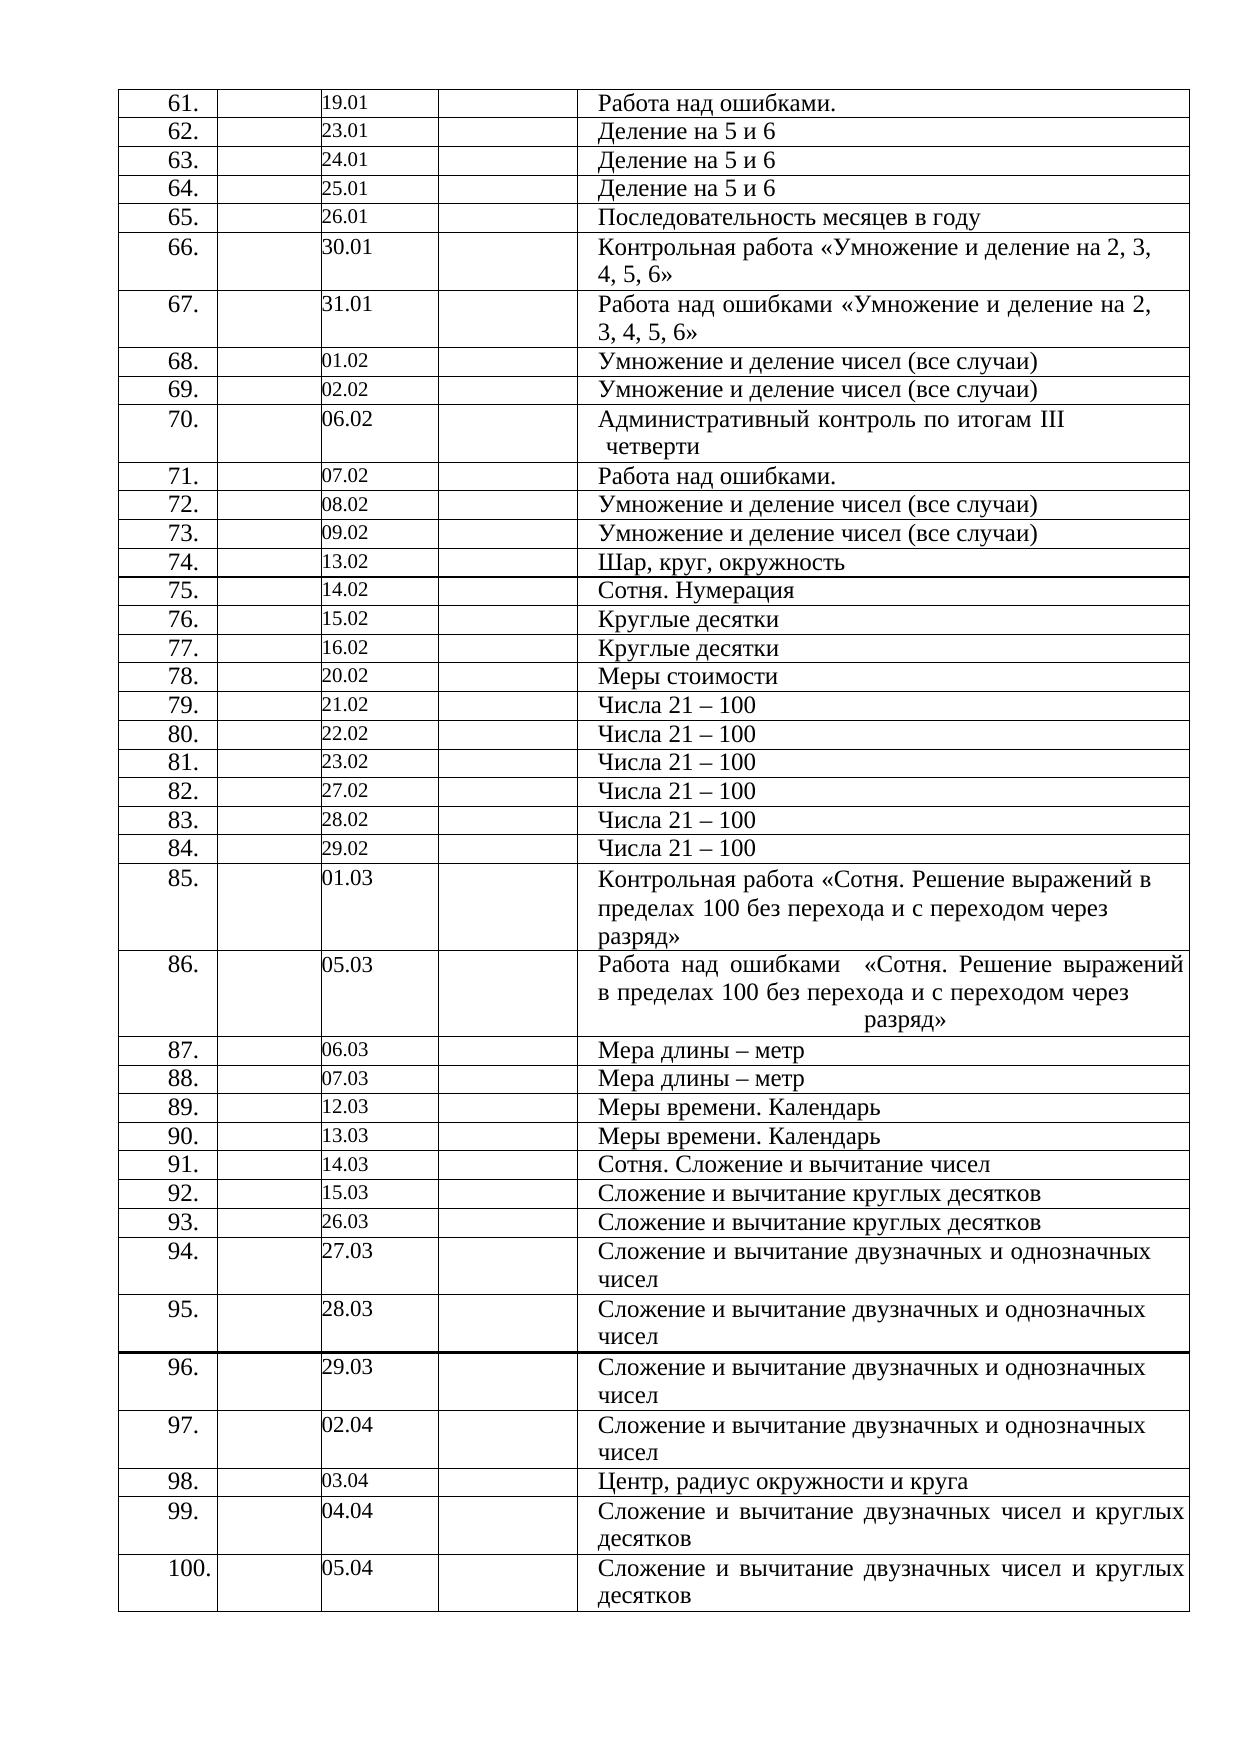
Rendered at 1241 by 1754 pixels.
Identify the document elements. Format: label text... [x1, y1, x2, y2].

table_cell [439, 491, 577, 519]
table_cell Меры времени. Календарь [578, 1123, 1189, 1150]
table_cell 30.01 [322, 233, 438, 289]
table_cell [218, 1295, 321, 1351]
table_cell [439, 1295, 577, 1351]
table_cell 04.04 [322, 1497, 438, 1553]
table_cell [439, 1066, 577, 1093]
table_cell Контрольная работа «Умножение и деление на 2, 3, 4, 5, 6» [578, 233, 1189, 289]
table_cell Сложение и вычитание круглых десятков [578, 1209, 1189, 1237]
table_cell Числа 21 – 100 [578, 692, 1189, 720]
table_cell 28.02 [322, 807, 438, 834]
table_cell Круглые десятки [578, 606, 1189, 634]
table_cell [218, 204, 321, 232]
table_cell Деление на 5 и 6 [578, 176, 1189, 203]
table_cell 06.02 [322, 405, 438, 462]
table_cell 14.03 [322, 1151, 438, 1179]
table_cell Сложение и вычитание двузначных и однозначных чисел [578, 1411, 1189, 1467]
table_cell [439, 233, 577, 289]
table_cell 76. [119, 606, 217, 634]
table_cell [218, 1094, 321, 1122]
table_cell [218, 1123, 321, 1150]
table_cell [439, 1123, 577, 1150]
table_cell 01.02 [322, 348, 438, 376]
table_cell [218, 663, 321, 691]
table_cell Центр, радиус окружности и круга [578, 1469, 1189, 1496]
table_cell 29.02 [322, 835, 438, 863]
table_cell 31.01 [322, 291, 438, 347]
table_cell 23.01 [322, 118, 438, 146]
table_cell [218, 90, 321, 117]
table_cell Работа над ошибками. [578, 463, 1189, 490]
table_cell [439, 1469, 577, 1496]
table_cell Числа 21 – 100 [578, 721, 1189, 748]
table_cell [439, 663, 577, 691]
table_cell Сотня. Сложение и вычитание чисел [578, 1151, 1189, 1179]
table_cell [578, 1555, 1189, 1611]
table_cell 14.02 [322, 578, 438, 605]
table_cell [439, 405, 577, 462]
table_cell 73. [119, 520, 217, 548]
table_cell Шар, круг, окружность [578, 549, 1189, 576]
table_cell 86. [119, 951, 217, 1036]
table_cell 77. [119, 635, 217, 662]
table_cell Числа 21 – 100 [578, 778, 1189, 806]
table_cell 24.01 [322, 147, 438, 174]
table_cell 27.02 [322, 778, 438, 806]
table_cell 88. [119, 1066, 217, 1093]
table_cell [439, 291, 577, 347]
table_cell [218, 635, 321, 662]
table_cell 63. [119, 147, 217, 174]
table_cell 74. [119, 549, 217, 576]
table_cell [439, 951, 577, 1036]
table_cell 25.01 [322, 176, 438, 203]
table_cell [439, 750, 577, 777]
table_cell [218, 606, 321, 634]
table_cell 20.02 [322, 663, 438, 691]
table_cell 07.02 [322, 463, 438, 490]
table_header 29.03 [322, 1354, 438, 1410]
table_cell [439, 606, 577, 634]
table_cell 08.02 [322, 491, 438, 519]
table_cell 02.02 [322, 377, 438, 404]
table_cell 83. [119, 807, 217, 834]
table_cell [439, 1037, 577, 1064]
table_cell 85. [119, 864, 217, 950]
table_cell [218, 1555, 321, 1611]
table_cell [218, 1209, 321, 1237]
table_cell [218, 578, 321, 605]
table_cell [439, 118, 577, 146]
table_cell 92. [119, 1180, 217, 1208]
table_cell Мера длины – метр [578, 1066, 1189, 1093]
table_cell [218, 1037, 321, 1064]
table_cell 67. [119, 291, 217, 347]
table_cell [439, 721, 577, 748]
table_cell [439, 204, 577, 232]
table_cell Умножение и деление чисел (все случаи) [578, 377, 1189, 404]
table_cell [218, 778, 321, 806]
table_cell Контрольная работа «Сотня. Решение выражений в пределах 100 без перехода и с переходом через разряд» [578, 864, 1189, 950]
table_cell 09.02 [322, 520, 438, 548]
table_cell 07.03 [322, 1066, 438, 1093]
table_cell Мера длины – метр [578, 1037, 1189, 1064]
table_cell [218, 549, 321, 576]
table_cell [439, 1497, 577, 1553]
table_cell [218, 1066, 321, 1093]
table_cell [218, 721, 321, 748]
table_cell [218, 1238, 321, 1294]
table_cell [218, 291, 321, 347]
table_cell Сложение и вычитание двузначных и однозначных чисел [578, 1238, 1189, 1294]
table_cell [218, 1151, 321, 1179]
table_cell Работа над ошибками. [578, 90, 1189, 117]
table_cell 93. [119, 1209, 217, 1237]
table_cell [439, 1238, 577, 1294]
table_cell [439, 377, 577, 404]
table_cell 81. [119, 750, 217, 777]
table_cell 27.03 [322, 1238, 438, 1294]
table_cell 01.03 [322, 864, 438, 950]
table_cell 15.03 [322, 1180, 438, 1208]
table_cell Последовательность месяцев в году [578, 204, 1189, 232]
table_cell [439, 176, 577, 203]
table_cell 98. [119, 1469, 217, 1496]
table_cell 15.02 [322, 606, 438, 634]
table_cell 26.01 [322, 204, 438, 232]
table_cell [218, 348, 321, 376]
table_cell [218, 377, 321, 404]
table_cell 80. [119, 721, 217, 748]
table_cell [439, 864, 577, 950]
table_cell [439, 1209, 577, 1237]
table_cell 23.02 [322, 750, 438, 777]
table_cell [218, 750, 321, 777]
table_cell [218, 692, 321, 720]
table_cell Административный контроль по итогам III четверти [578, 405, 1189, 462]
table_cell [439, 835, 577, 863]
table_cell 72. [119, 491, 217, 519]
table_cell Умножение и деление чисел (все случаи) [578, 520, 1189, 548]
table_cell 94. [119, 1238, 217, 1294]
table_cell 02.04 [322, 1411, 438, 1467]
table_cell 84. [119, 835, 217, 863]
table_cell [439, 1094, 577, 1122]
table_cell 100. [119, 1555, 217, 1611]
table_cell Сложение и вычитание круглых десятков [578, 1180, 1189, 1208]
table_cell Числа 21 – 100 [578, 835, 1189, 863]
table_cell 78. [119, 663, 217, 691]
table_cell [218, 147, 321, 174]
table_cell 16.02 [322, 635, 438, 662]
table_cell [218, 463, 321, 490]
table_cell 70. [119, 405, 217, 462]
table_cell [439, 1151, 577, 1179]
table_cell 21.02 [322, 692, 438, 720]
table_header 96. [119, 1354, 217, 1410]
table_cell [218, 491, 321, 519]
table_cell Деление на 5 и 6 [578, 118, 1189, 146]
table_cell 03.04 [322, 1469, 438, 1496]
table_cell Умножение и деление чисел (все случаи) [578, 348, 1189, 376]
table_cell [218, 807, 321, 834]
table_cell 62. [119, 118, 217, 146]
table_cell [218, 520, 321, 548]
table_cell 64. [119, 176, 217, 203]
table_cell Круглые десятки [578, 635, 1189, 662]
table_cell 28.03 [322, 1295, 438, 1351]
table_cell Работа над ошибками «Умножение и деление на 2, 3, 4, 5, 6» [578, 291, 1189, 347]
table_cell 13.03 [322, 1123, 438, 1150]
table_cell 19.01 [322, 90, 438, 117]
table_cell [218, 1180, 321, 1208]
table_cell 90. [119, 1123, 217, 1150]
table_cell 97. [119, 1411, 217, 1467]
table_cell 68. [119, 348, 217, 376]
table_cell [439, 778, 577, 806]
table_cell 05.04 [322, 1555, 438, 1611]
table_cell 05.03 [322, 951, 438, 1036]
table_cell 91. [119, 1151, 217, 1179]
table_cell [578, 1497, 1189, 1553]
table_cell 89. [119, 1094, 217, 1122]
table_cell 71. [119, 463, 217, 490]
table_cell 79. [119, 692, 217, 720]
table_cell Меры стоимости [578, 663, 1189, 691]
table_cell 82. [119, 778, 217, 806]
table_cell [439, 90, 577, 117]
table_cell [218, 1411, 321, 1467]
table_cell 61. [119, 90, 217, 117]
table_cell 66. [119, 233, 217, 289]
table_cell [218, 118, 321, 146]
table_cell [439, 1411, 577, 1467]
table_cell [218, 1497, 321, 1553]
table_header Сложение и вычитание двузначных и однозначных чисел [578, 1354, 1189, 1410]
table_cell [439, 520, 577, 548]
table_cell [439, 1180, 577, 1208]
table_cell 75. [119, 578, 217, 605]
table_cell 13.02 [322, 549, 438, 576]
table_cell [218, 233, 321, 289]
table_cell 69. [119, 377, 217, 404]
table_cell 87. [119, 1037, 217, 1064]
table_cell [218, 405, 321, 462]
table_cell [439, 635, 577, 662]
table_cell Деление на 5 и 6 [578, 147, 1189, 174]
table_cell [439, 147, 577, 174]
table_cell 22.02 [322, 721, 438, 748]
table_cell Числа 21 – 100 [578, 807, 1189, 834]
table_header [218, 1354, 321, 1410]
table_cell [218, 951, 321, 1036]
table_cell [439, 549, 577, 576]
table_cell Сложение и вычитание двузначных и однозначных чисел [578, 1295, 1189, 1351]
table_cell Меры времени. Календарь [578, 1094, 1189, 1122]
table_header [439, 1354, 577, 1410]
table_cell 99. [119, 1497, 217, 1553]
table_cell Сотня. Нумерация [578, 578, 1189, 605]
table_cell [218, 864, 321, 950]
table_cell [439, 692, 577, 720]
table_cell 06.03 [322, 1037, 438, 1064]
table_cell [439, 578, 577, 605]
table_cell 65. [119, 204, 217, 232]
table_cell 95. [119, 1295, 217, 1351]
table_cell [439, 807, 577, 834]
table_cell [218, 835, 321, 863]
table_cell Числа 21 – 100 [578, 750, 1189, 777]
table_cell [218, 1469, 321, 1496]
table_cell [439, 1555, 577, 1611]
table_cell [439, 348, 577, 376]
table_cell Умножение и деление чисел (все случаи) [578, 491, 1189, 519]
table_cell [439, 463, 577, 490]
table_cell 26.03 [322, 1209, 438, 1237]
table_cell 12.03 [322, 1094, 438, 1122]
table_cell [218, 176, 321, 203]
table_cell Работа над ошибками «Сотня. Решение выражений в пределах 100 без перехода и с переходом через разряд» [578, 951, 1189, 1036]
